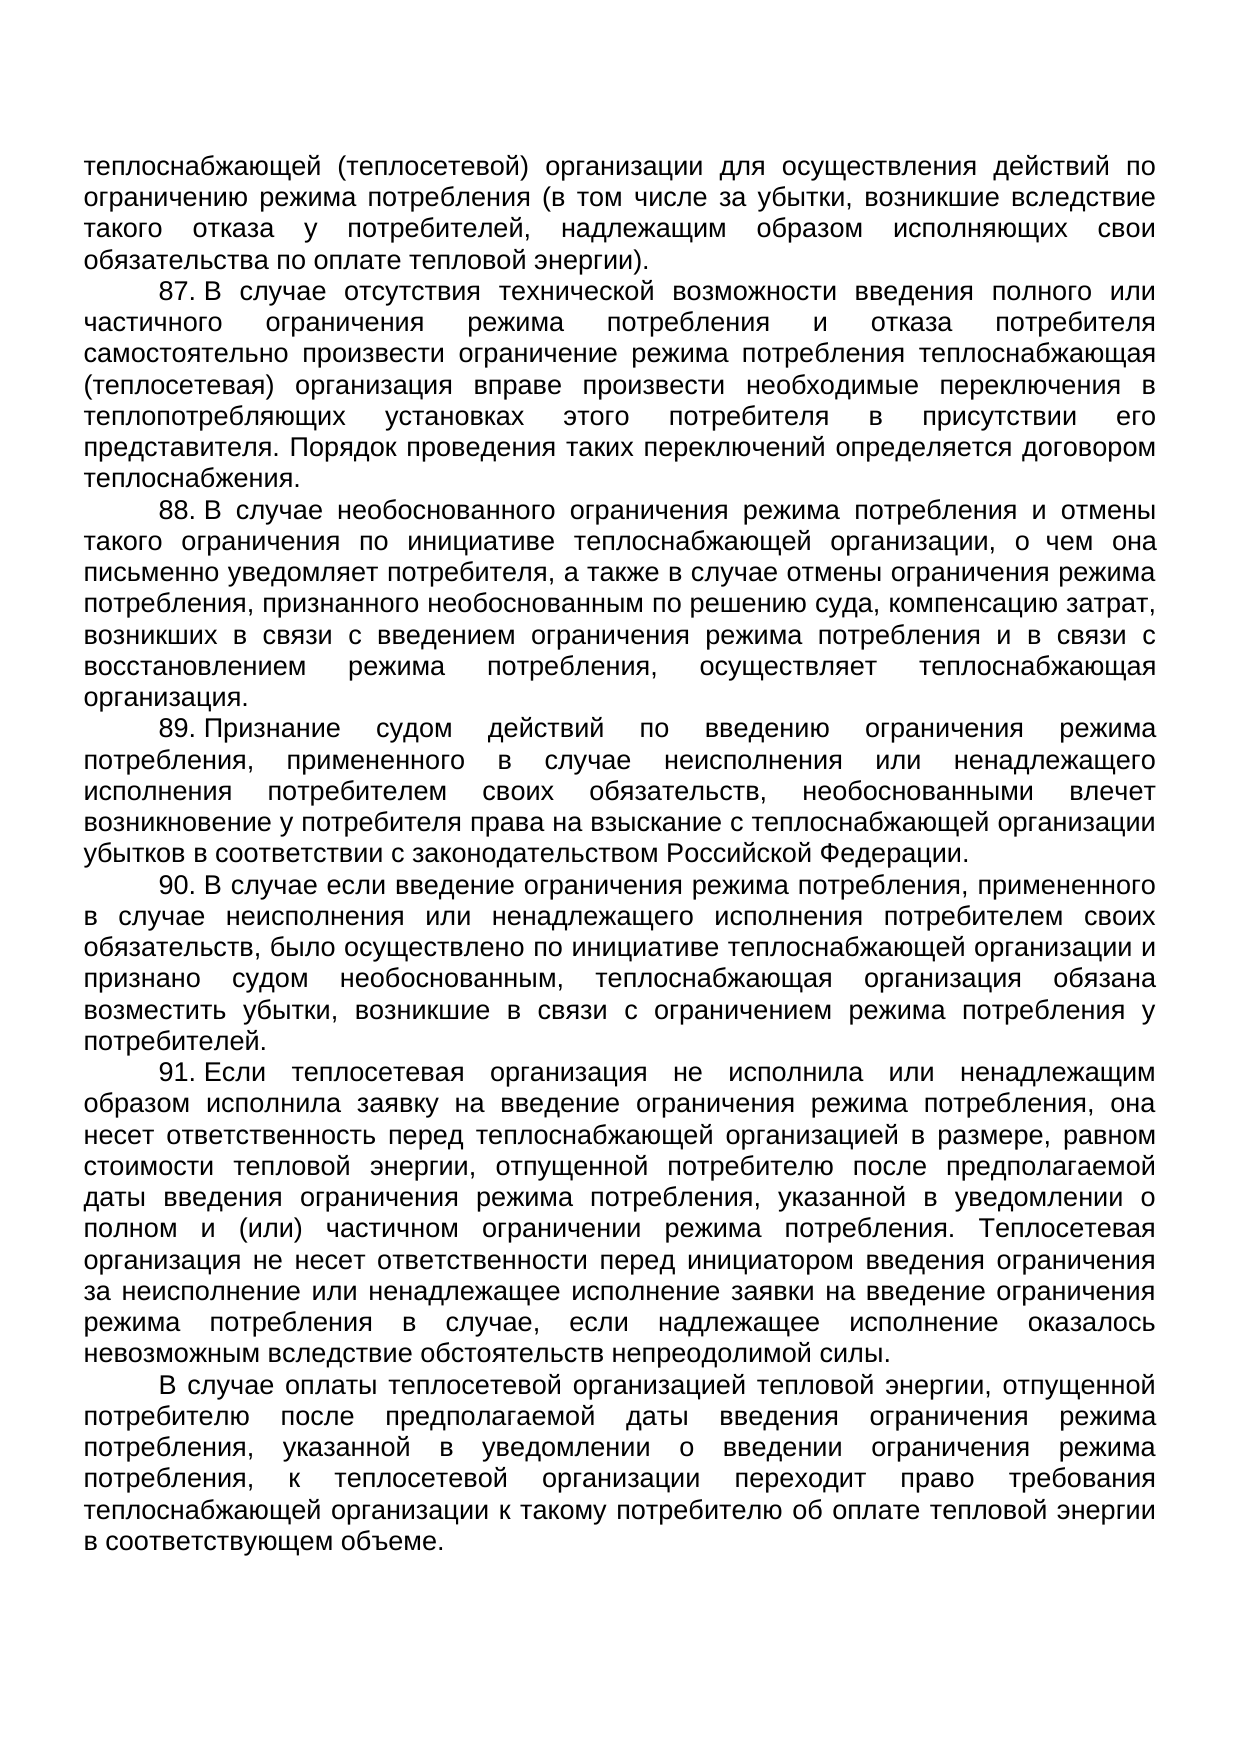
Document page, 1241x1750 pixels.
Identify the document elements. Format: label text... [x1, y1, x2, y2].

text 87. В случае отсутствия технической возможности введения полного или частичного ограничения режима потребления и отказа потребителя самостоятельно произвести ограничение режима потребления теплоснабжающая (теплосетевая) организация вправе произвести необходимые переключения в теплопотребляющих установках этого потребителя в присутствии его представителя. Порядок проведения таких переключений определяется договором теплоснабжения. [83, 275, 1157, 494]
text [83, 150, 1157, 275]
text 90. В случае если введение ограничения режима потребления, примененного в случае неисполнения или ненадлежащего исполнения потребителем своих обязательств, было осуществлено по инициативе теплоснабжающей организации и признано судом необоснованным, теплоснабжающая организация обязана возместить убытки, возникшие в связи с ограничением режима потребления у потребителей. [83, 869, 1157, 1056]
text 91. Если теплосетевая организация не исполнила или ненадлежащим образом исполнила заявку на введение ограничения режима потребления, она несет ответственность перед теплоснабжающей организацией в размере, равном стоимости тепловой энергии, отпущенной потребителю после предполагаемой даты введения ограничения режима потребления, указанной в уведомлении о полном и (или) частичном ограничении режима потребления. Теплосетевая организация не несет ответственности перед инициатором введения ограничения за неисполнение или ненадлежащее исполнение заявки на введение ограничения режима потребления в случае, если надлежащее исполнение оказалось невозможным вследствие обстоятельств непреодолимой силы. [83, 1056, 1157, 1369]
text 89. Признание судом действий по введению ограничения режима потребления, примененного в случае неисполнения или ненадлежащего исполнения потребителем своих обязательств, необоснованными влечет возникновение у потребителя права на взыскание с теплоснабжающей организации убытков в соответствии с законодательством Российской Федерации. [83, 712, 1157, 869]
text 88. В случае необоснованного ограничения режима потребления и отмены такого ограничения по инициативе теплоснабжающей организации, о чем она письменно уведомляет потребителя, а также в случае отмены ограничения режима потребления, признанного необоснованным по решению суда, компенсацию затрат, возникших в связи с введением ограничения режима потребления и в связи с восстановлением режима потребления, осуществляет теплоснабжающая организация. [83, 494, 1157, 712]
text В случае оплаты теплосетевой организацией тепловой энергии, отпущенной потребителю после предполагаемой даты введения ограничения режима потребления, указанной в уведомлении о введении ограничения режима потребления, к теплосетевой организации переходит право требования теплоснабжающей организации к такому потребителю об оплате тепловой энергии в соответствующем объеме. [83, 1369, 1157, 1556]
